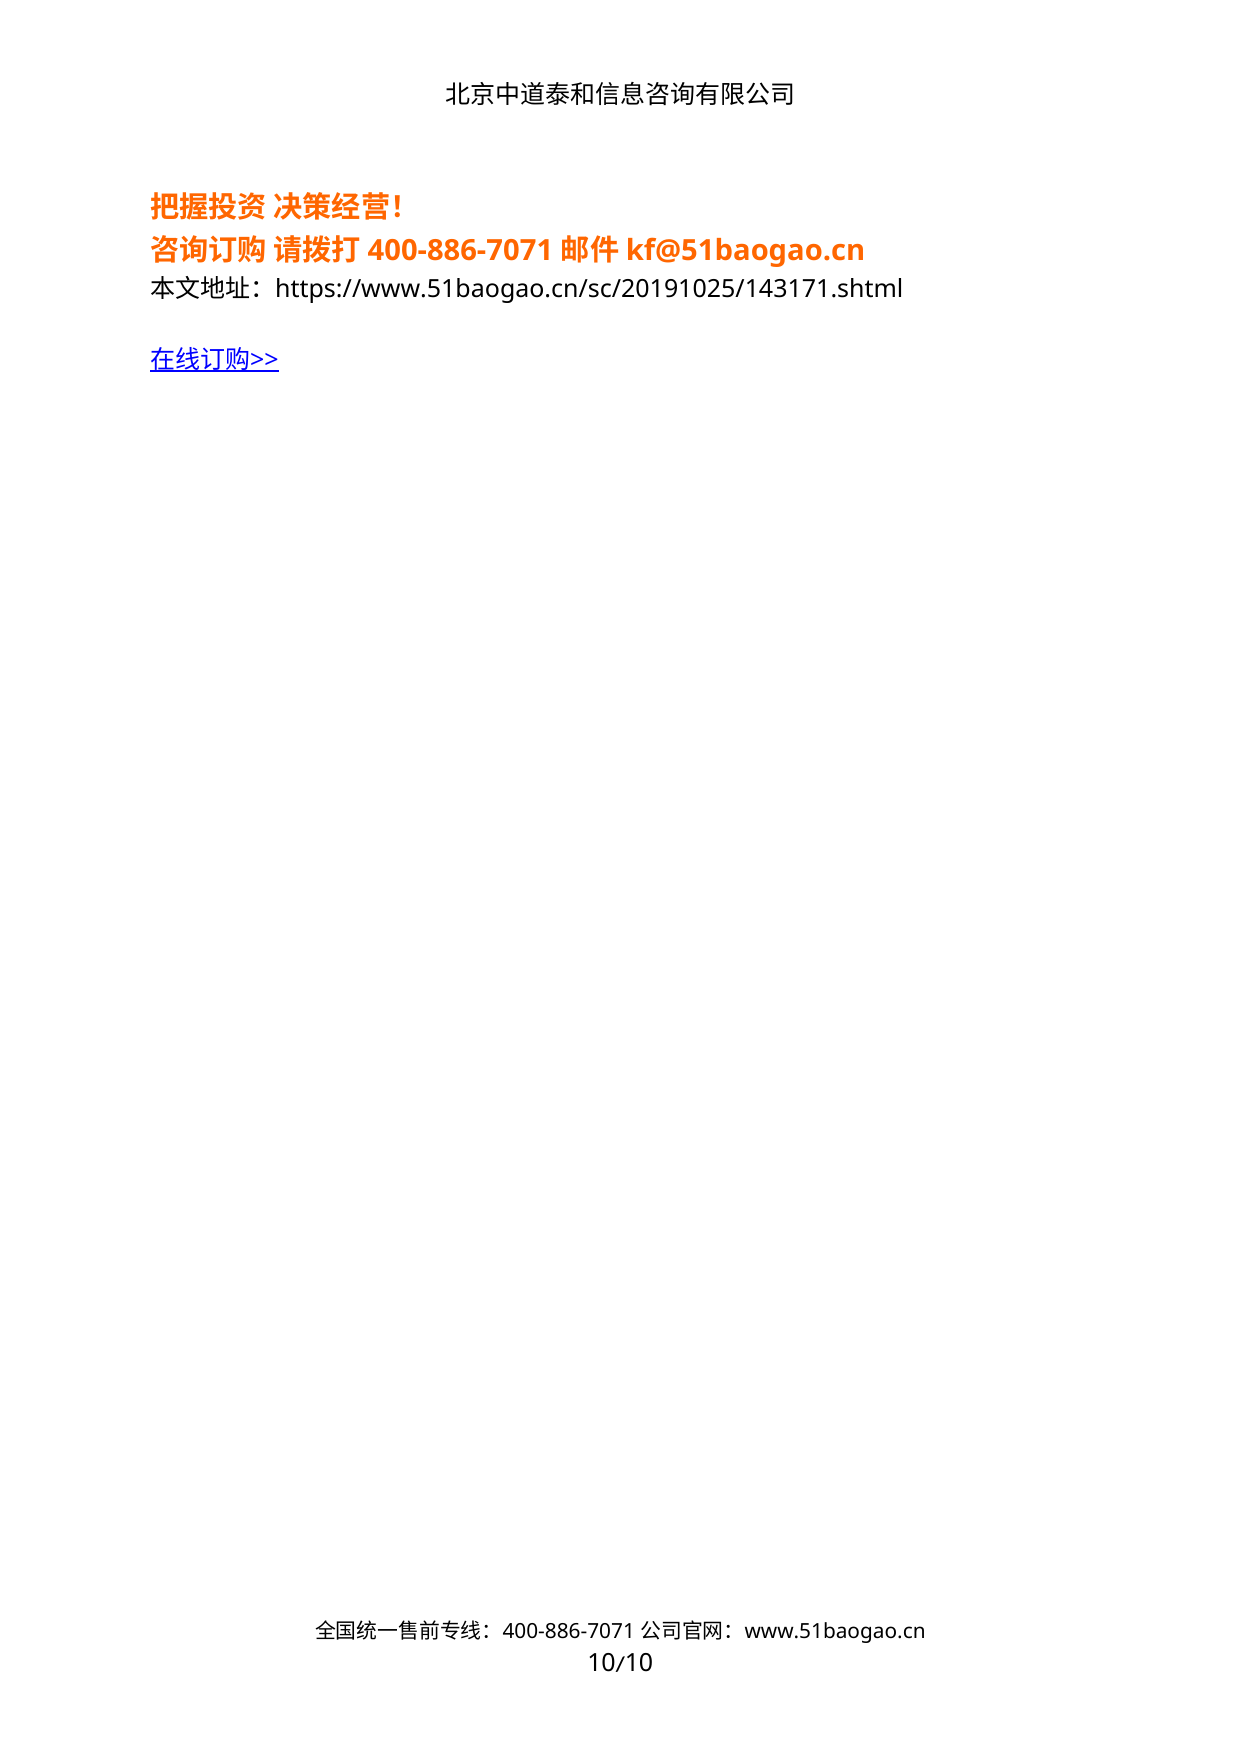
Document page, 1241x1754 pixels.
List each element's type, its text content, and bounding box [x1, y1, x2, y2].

text 把握投资 决策经营！咨询订购 请拨打 400-886-7071 邮件 kf@51baogao.cn本文地址：https://www.51baogao.cn/sc/20191025/143171.shtml [150, 150, 1090, 305]
text 在线订购>> [150, 305, 1090, 375]
